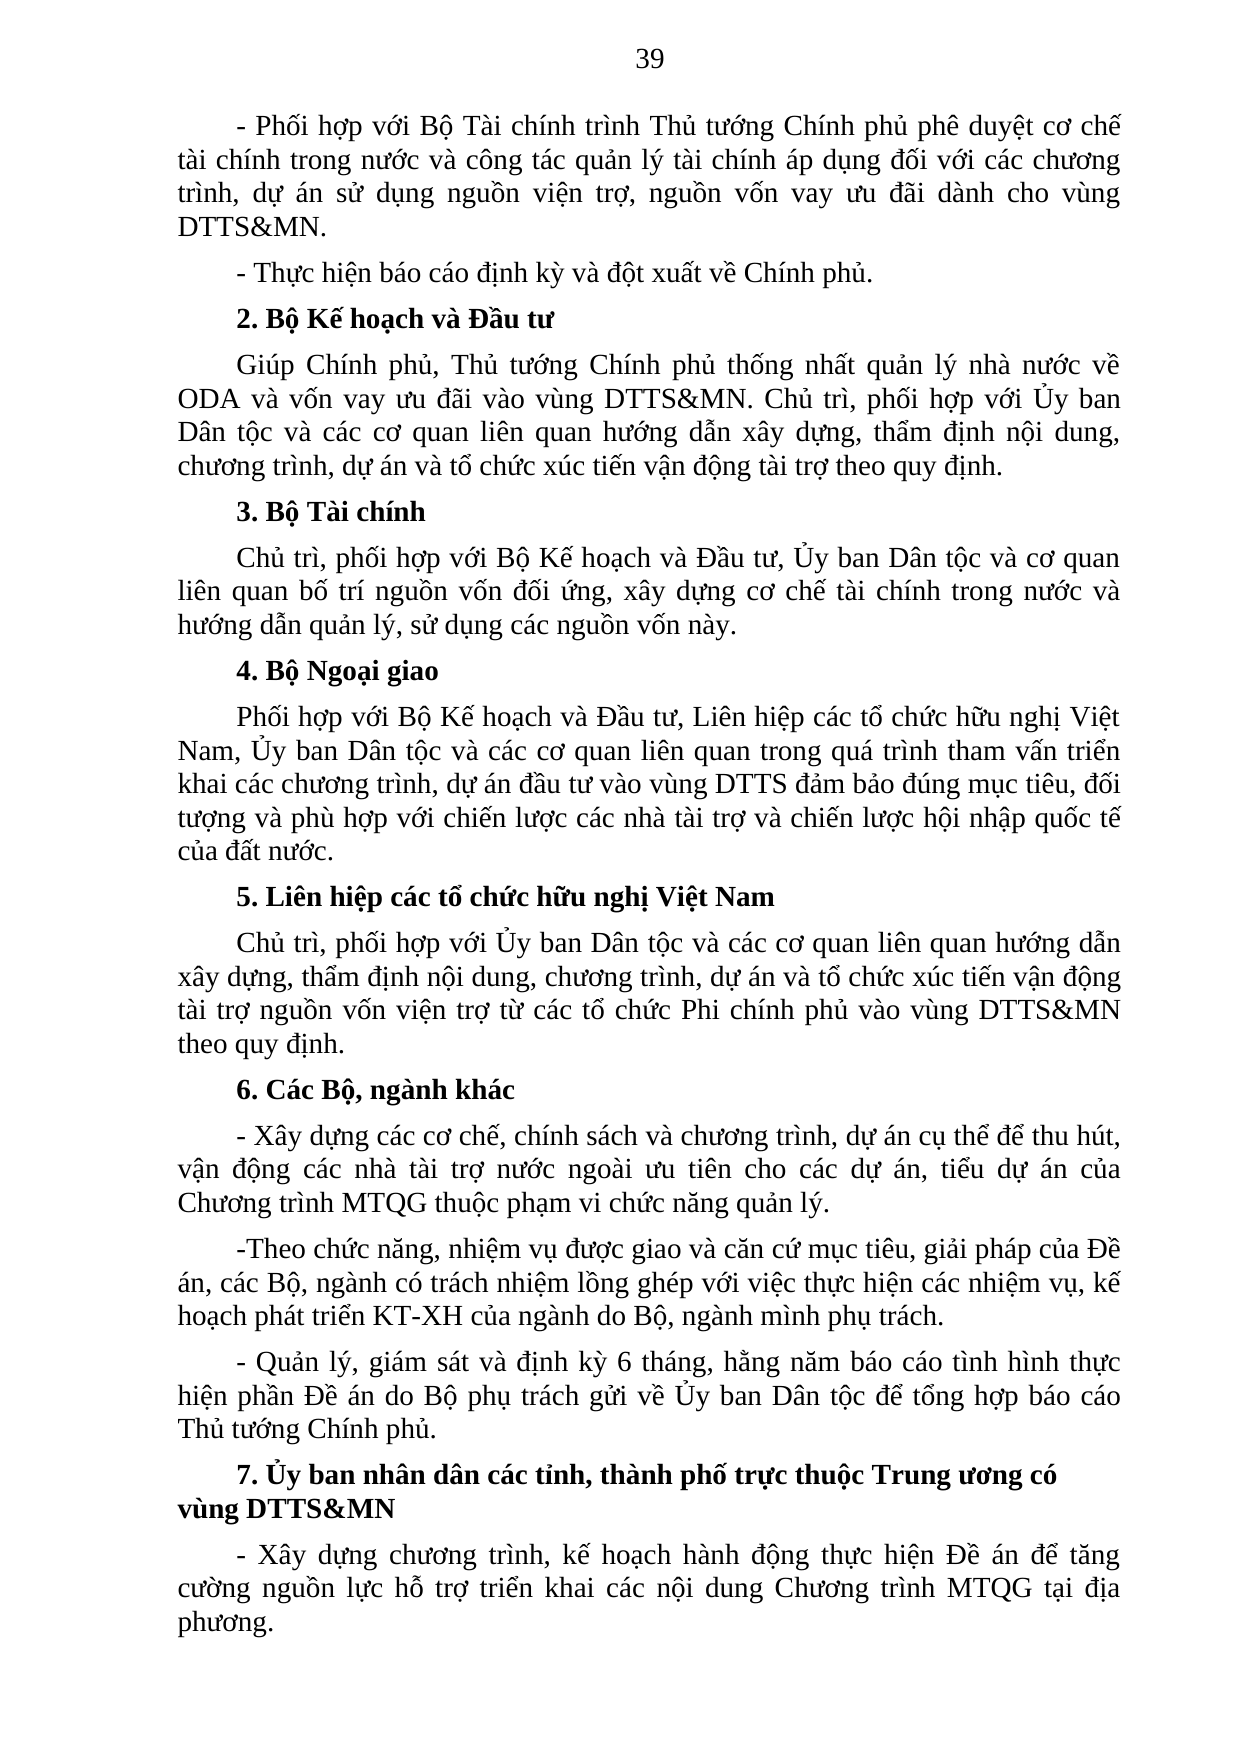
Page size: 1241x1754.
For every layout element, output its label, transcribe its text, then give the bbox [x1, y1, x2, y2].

text Chủ trì, phối hợp với Ủy ban Dân tộc và các cơ quan liên quan hướng dẫn xây dựng, thẩm định nội dung, chương trình, dự án và tổ chức xúc tiến vận động tài trợ nguồn vốn viện trợ từ các tổ chức Phi chính phủ vào vùng DTTS&MN theo quy định. [177, 925, 1122, 1059]
text Giúp Chính phủ, Thủ tướng Chính phủ thống nhất quản lý nhà nước về ODA và vốn vay ưu đãi vào vùng DTTS&MN. Chủ trì, phối hợp với Ủy ban Dân tộc và các cơ quan liên quan hướng dẫn xây dựng, thẩm định nội dung, chương trình, dự án và tổ chức xúc tiến vận động tài trợ theo quy định. [177, 347, 1122, 481]
subtitle 5. Liên hiệp các tổ chức hữu nghị Việt Nam [177, 879, 1122, 913]
subtitle 4. Bộ Ngoại giao [177, 653, 1122, 687]
subtitle 3. Bộ Tài chính [177, 494, 1122, 527]
text -Theo chức năng, nhiệm vụ được giao và căn cứ mục tiêu, giải pháp của Đề án, các Bộ, ngành có trách nhiệm lồng ghép với việc thực hiện các nhiệm vụ, kế hoạch phát triển KT-XH của ngành do Bộ, ngành mình phụ trách. [177, 1231, 1122, 1332]
text - Xây dựng các cơ chế, chính sách và chương trình, dự án cụ thể để thu hút, vận động các nhà tài trợ nước ngoài ưu tiên cho các dự án, tiểu dự án của Chương trình MTQG thuộc phạm vi chức năng quản lý. [177, 1118, 1122, 1219]
text - Phối hợp với Bộ Tài chính trình Thủ tướng Chính phủ phê duyệt cơ chế tài chính trong nước và công tác quản lý tài chính áp dụng đối với các chương trình, dự án sử dụng nguồn viện trợ, nguồn vốn vay ưu đãi dành cho vùng DTTS&MN. [177, 108, 1122, 243]
subtitle 2. Bộ Kế hoạch và Đầu tư [177, 301, 1122, 335]
text - Quản lý, giám sát và định kỳ 6 tháng, hằng năm báo cáo tình hình thực hiện phần Đề án do Bộ phụ trách gửi về Ủy ban Dân tộc để tổng hợp báo cáo Thủ tướng Chính phủ. [177, 1344, 1122, 1445]
text Phối hợp với Bộ Kế hoạch và Đầu tư, Liên hiệp các tổ chức hữu nghị Việt Nam, Ủy ban Dân tộc và các cơ quan liên quan trong quá trình tham vấn triển khai các chương trình, dự án đầu tư vào vùng DTTS đảm bảo đúng mục tiêu, đối tượng và phù hợp với chiến lược các nhà tài trợ và chiến lược hội nhập quốc tế của đất nước. [177, 699, 1122, 867]
text Chủ trì, phối hợp với Bộ Kế hoạch và Đầu tư, Ủy ban Dân tộc và cơ quan liên quan bố trí nguồn vốn đối ứng, xây dựng cơ chế tài chính trong nước và hướng dẫn quản lý, sử dụng các nguồn vốn này. [177, 540, 1122, 641]
text - Xây dựng chương trình, kế hoạch hành động thực hiện Đề án để tăng cường nguồn lực hỗ trợ triển khai các nội dung Chương trình MTQG tại địa phương. [177, 1537, 1122, 1638]
subtitle 6. Các Bộ, ngành khác [177, 1072, 1122, 1106]
text - Thực hiện báo cáo định kỳ và đột xuất về Chính phủ. [177, 255, 1122, 289]
subtitle 7. Ủy ban nhân dân các tỉnh, thành phố trực thuộc Trung ương có vùng DTTS&MN [177, 1457, 1122, 1524]
